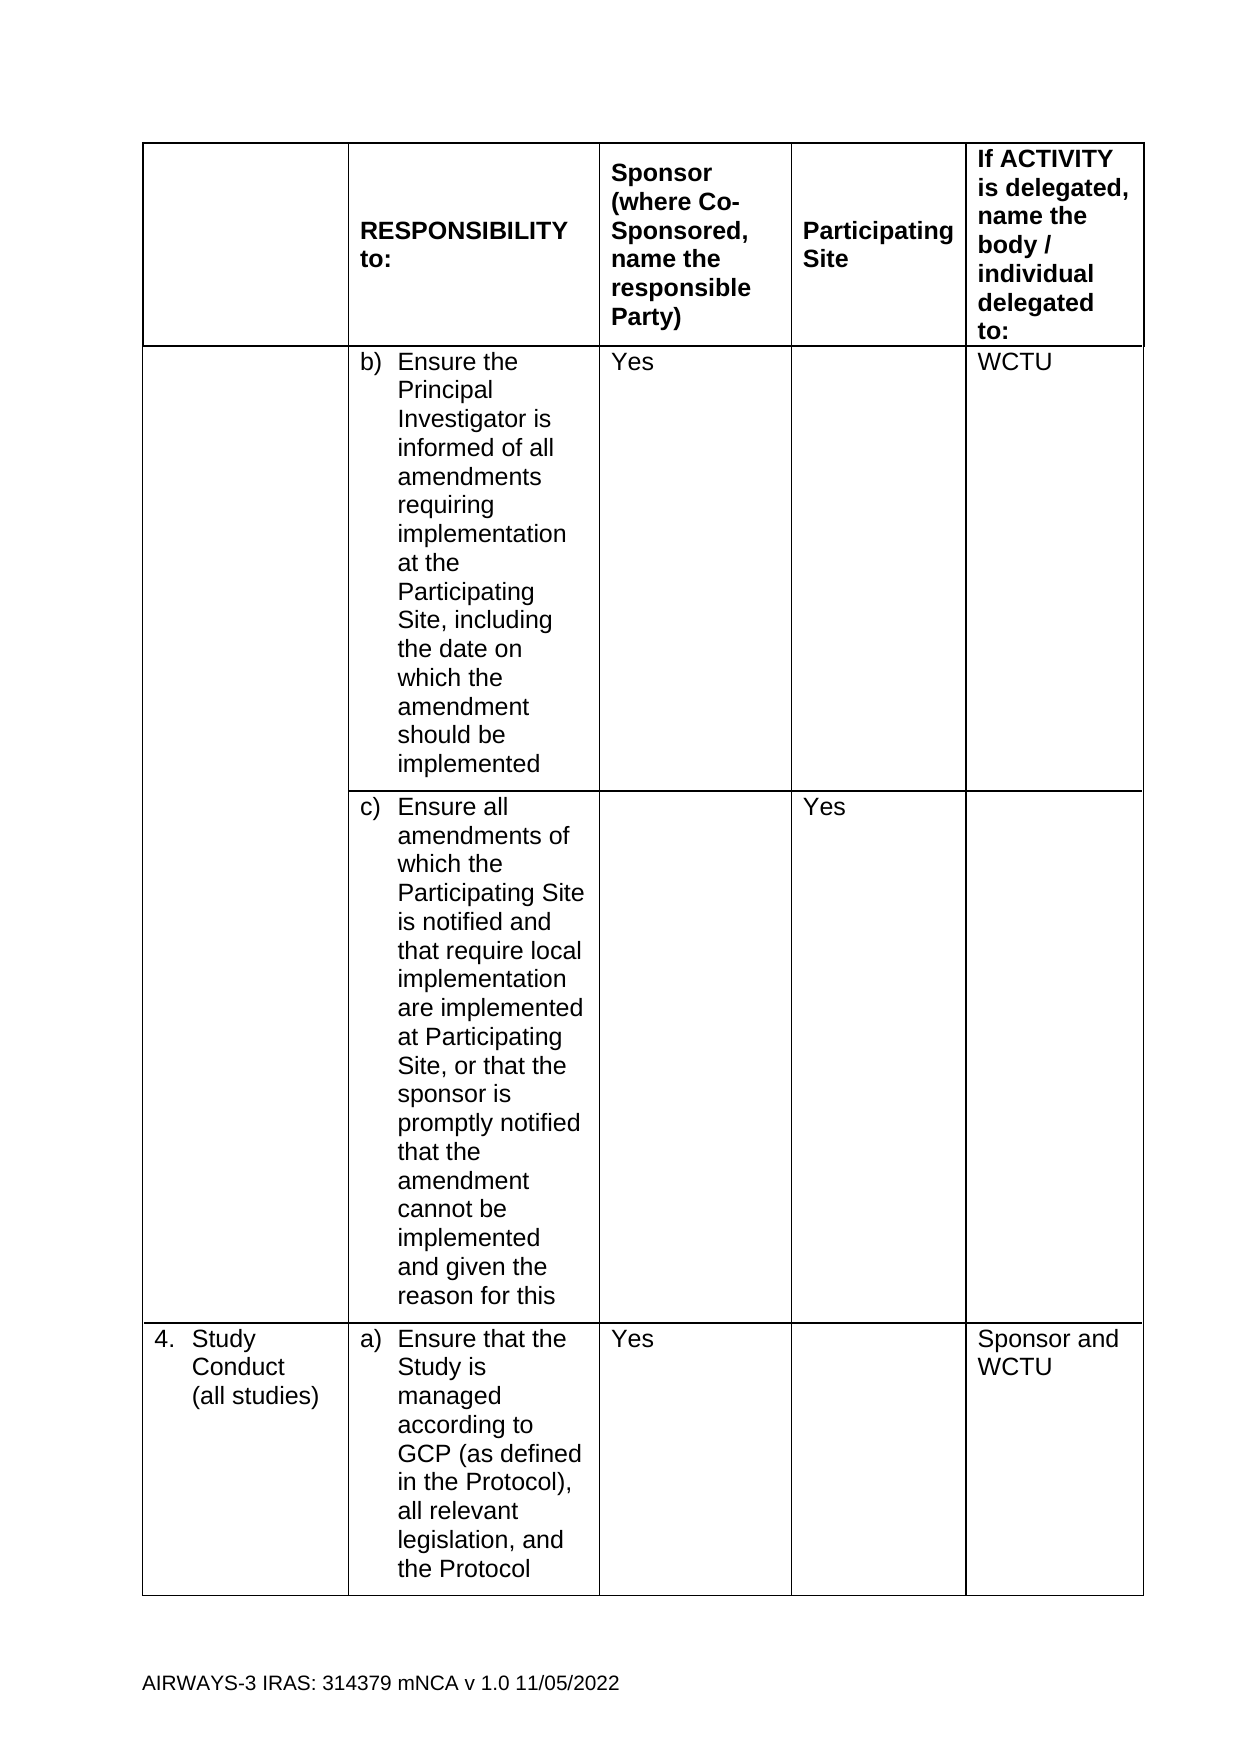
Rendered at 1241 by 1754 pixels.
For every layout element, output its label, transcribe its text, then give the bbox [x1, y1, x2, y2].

table_header Sponsor (where Co-Sponsored, name the responsible Party) [600, 144, 791, 345]
table_cell [792, 1324, 965, 1595]
table_cell Yes [600, 1324, 791, 1595]
table_cell [143, 347, 348, 1322]
table_cell Ensure that the Study is managed according to GCP (as defined in the Protocol), all relevant legislation, and the Protocol [349, 1324, 599, 1595]
table_cell Sponsor and WCTU [967, 1322, 1143, 1595]
table_cell Yes [600, 347, 791, 790]
table_cell WCTU [967, 345, 1143, 790]
table_header [144, 144, 348, 345]
table_cell Ensure the Principal Investigator is informed of all amendments requiring implementation at the Participating Site, including the date on which the amendment should be implemented [349, 347, 599, 790]
table_cell [967, 790, 1143, 1322]
table_header If ACTIVITY is delegated, name the body / individual delegated to: [967, 144, 1143, 345]
table_cell [600, 792, 791, 1322]
table_cell Yes [792, 792, 965, 1322]
table_header Participating Site [792, 144, 965, 345]
table_cell Ensure all amendments of which the Participating Site is notified and that require local implementation are implemented at Participating Site, or that the sponsor is promptly notified that the amendment cannot be implemented and given the reason for this [349, 792, 599, 1322]
table_cell [792, 347, 965, 790]
table_cell Study Conduct (all studies) [143, 1322, 348, 1595]
table_header RESPONSIBILITY to: [349, 144, 599, 345]
